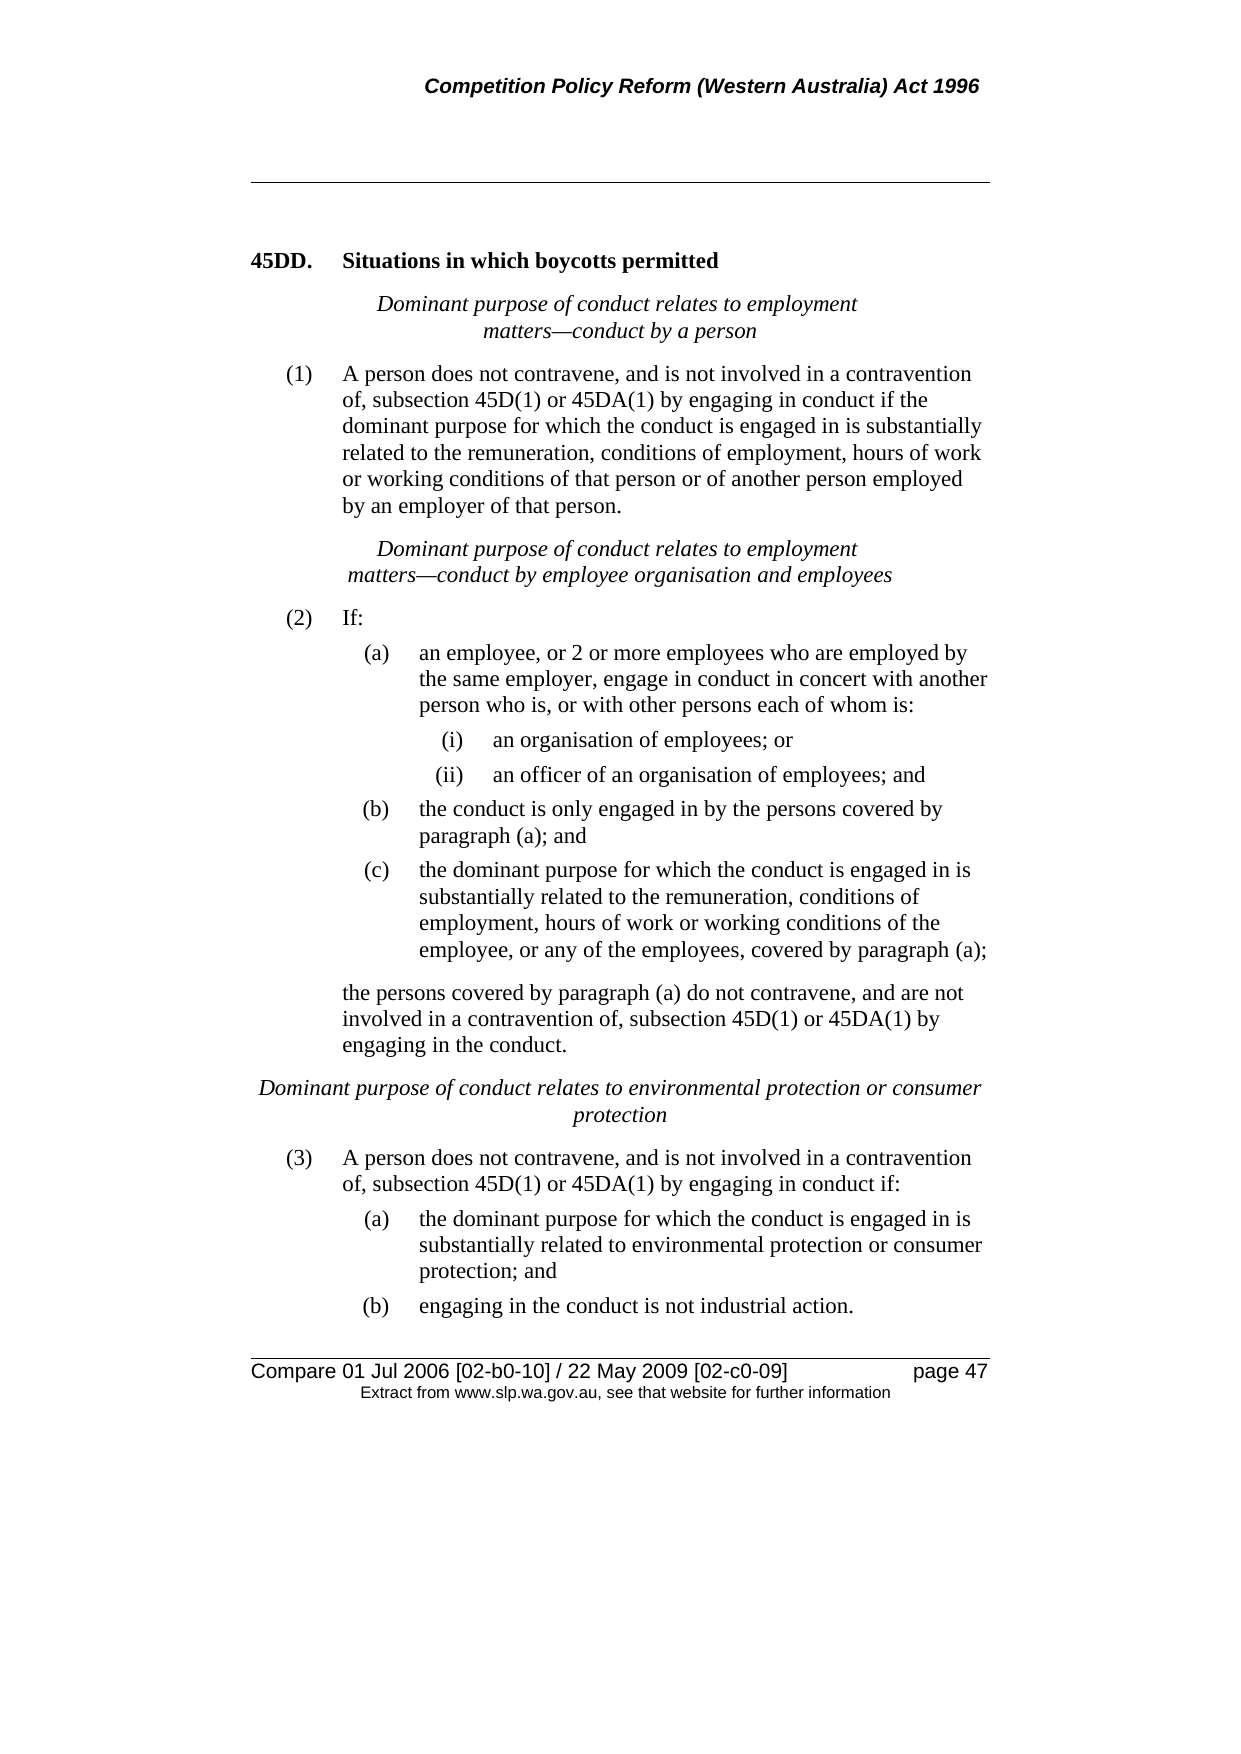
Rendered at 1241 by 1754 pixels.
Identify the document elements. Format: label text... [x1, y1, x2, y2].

text (1) A person does not contravene, and is not involved in a contravention of, subsection 45D(1) or 45DA(1) by engaging in conduct if the dominant purpose for which the conduct is engaged in is substantially related to the remuneration, conditions of employment, hours of work or working conditions of that person or of another person employed by an employer of that person. [251, 360, 990, 518]
text (c) the dominant purpose for which the conduct is engaged in is substantially related to the remuneration, conditions of employment, hours of work or working conditions of the employee, or any of the employees, covered by paragraph (a); [251, 857, 990, 962]
text (ii) an officer of an organisation of employees; and [251, 761, 990, 787]
subtitle Dominant purpose of conduct relates to employment matters—conduct by employee organisation and employees [251, 535, 990, 587]
text (a) an employee, or 2 or more employees who are employed by the same employer, engage in conduct in concert with another person who is, or with other persons each of whom is: [251, 639, 990, 718]
subtitle Dominant purpose of conduct relates to employment matters—conduct by a person [251, 291, 990, 343]
text (a) the dominant purpose for which the conduct is engaged in is substantially related to environmental protection or consumer protection; and [251, 1205, 990, 1284]
subtitle Dominant purpose of conduct relates to environmental protection or consumer protection [251, 1074, 990, 1127]
text (b) the conduct is only engaged in by the persons covered by paragraph (a); and [251, 796, 990, 848]
text (b) engaging in the conduct is not industrial action. [251, 1292, 990, 1318]
text (3) A person does not contravene, and is not involved in a contravention of, subsection 45D(1) or 45DA(1) by engaging in conduct if: [251, 1144, 990, 1196]
text (i) an organisation of employees; or [251, 726, 990, 752]
subtitle 45DD. Situations in which boycotts permitted [251, 247, 990, 274]
text (2) If: [251, 604, 990, 630]
text the persons covered by paragraph (a) do not contravene, and are not involved in a contravention of, subsection 45D(1) or 45DA(1) by engaging in the conduct. [251, 979, 990, 1058]
